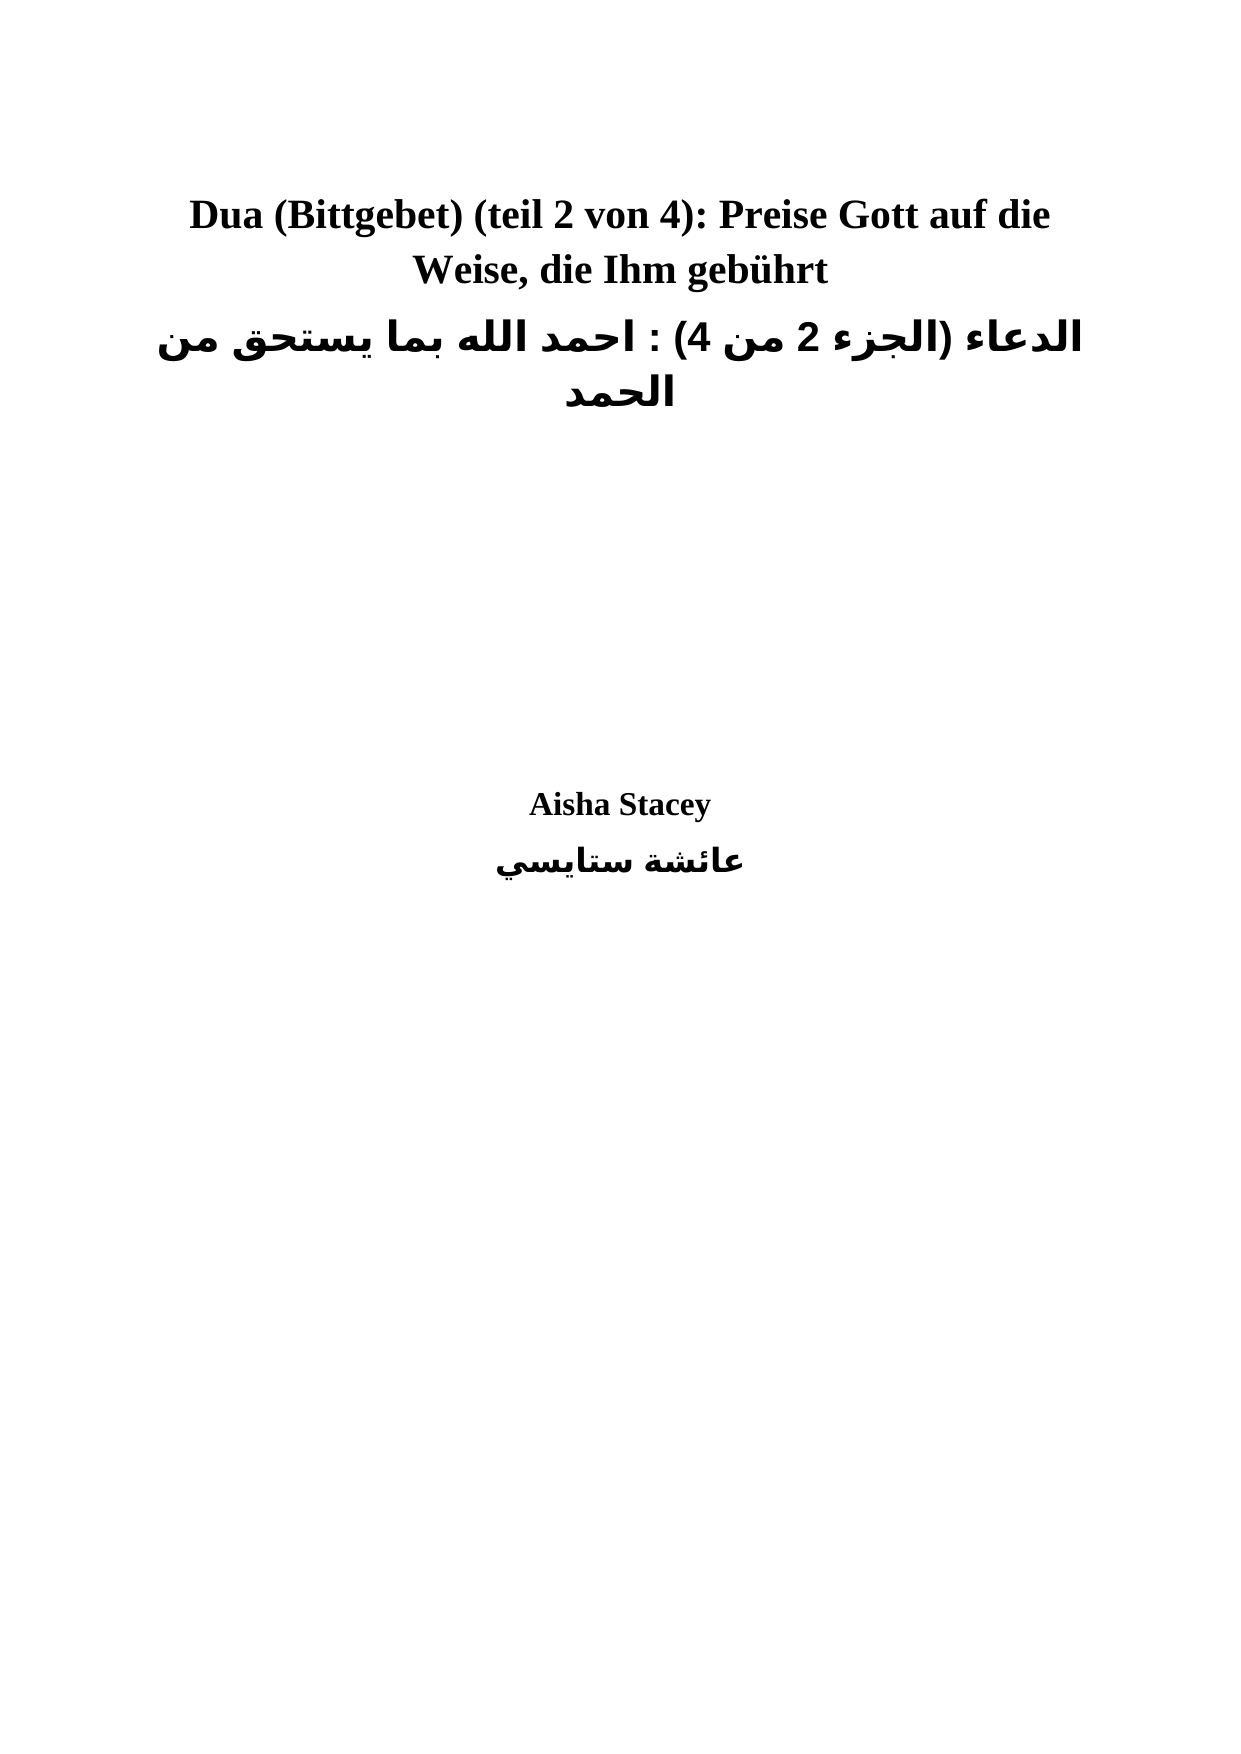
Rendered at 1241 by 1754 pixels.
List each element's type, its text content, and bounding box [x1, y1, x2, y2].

text Aisha Stacey [150, 784, 1090, 823]
text عائشة ستايسي [150, 841, 1090, 879]
text Dua (Bittgebet) (teil 2 von 4): Preise Gott auf die Weise, die Ihm gebührt [150, 189, 1090, 292]
text الدعاء (الجزء 2 من 4) : احمد الله بما يستحق من الحمد [150, 312, 1090, 415]
